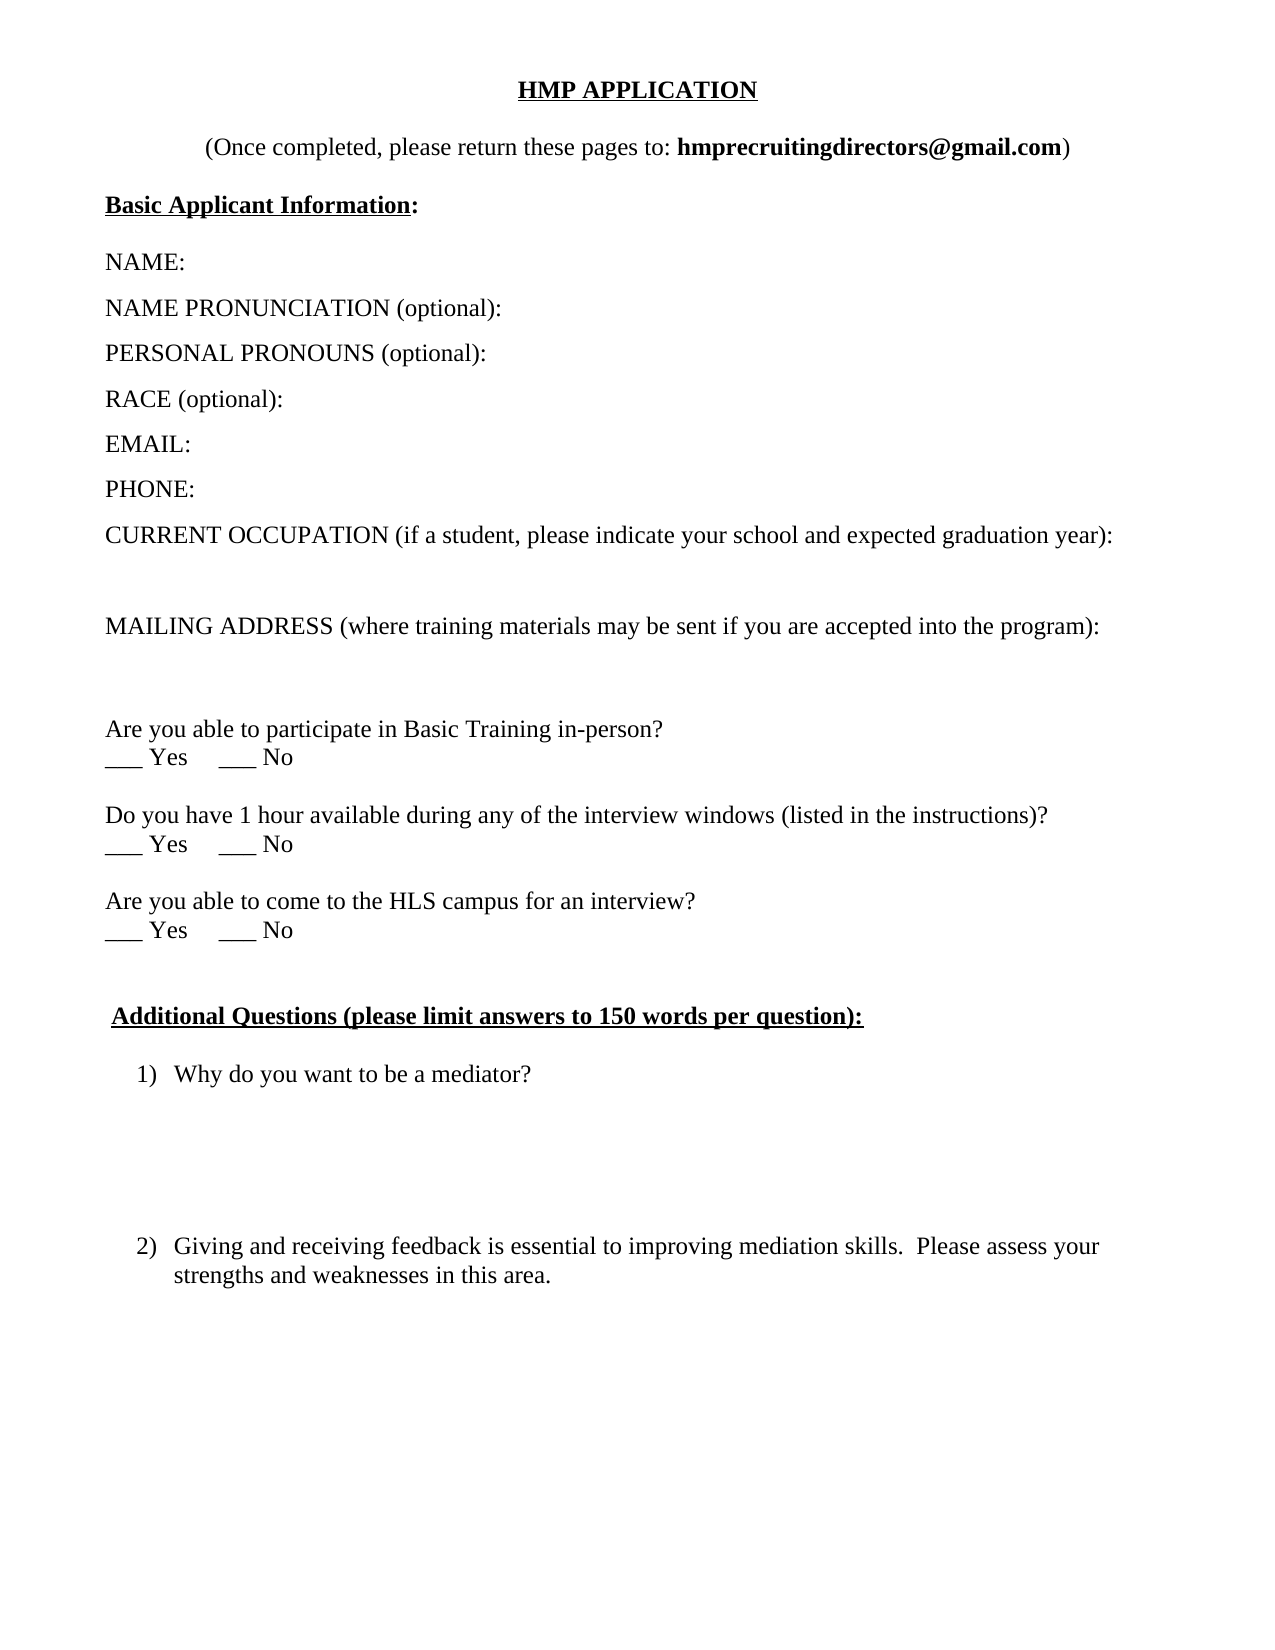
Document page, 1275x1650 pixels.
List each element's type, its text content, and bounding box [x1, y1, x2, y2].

text Are you able to participate in Basic Training in-person? [105, 714, 1170, 742]
text (Once completed, please return these pages to: hmprecruitingdirectors@gmail.com) [105, 132, 1170, 161]
text NAME PRONUNCIATION (optional): [105, 293, 1170, 322]
text PERSONAL PRONOUNS (optional): [105, 338, 1170, 367]
text PHONE: [105, 474, 1170, 503]
text Are you able to come to the HLS campus for an interview? [105, 886, 1170, 915]
text Do you have 1 hour available during any of the interview windows (listed in the instructions)? [105, 800, 1170, 829]
text Additional Questions (please limit answers to 150 words per question): [105, 1001, 1170, 1030]
text RACE (optional): [105, 384, 1170, 412]
list Why do you want to be a mediator? [136, 1059, 1170, 1087]
text MAILING ADDRESS (where training materials may be sent if you are accepted into the program): [105, 611, 1170, 639]
text NAME: [105, 247, 1170, 276]
text CURRENT OCCUPATION (if a student, please indicate your school and expected graduation year): [105, 520, 1170, 549]
text Basic Applicant Information: [105, 190, 1170, 219]
text HMP APPLICATION [105, 75, 1170, 104]
text ___ Yes ___ No [105, 742, 1170, 771]
text ___ Yes ___ No [105, 829, 1170, 857]
list Giving and receiving feedback is essential to improving mediation skills. Please assess your strengths and weaknesses in this area. [136, 1231, 1170, 1289]
text EMAIL: [105, 429, 1170, 458]
text ___ Yes ___ No [105, 915, 1170, 944]
